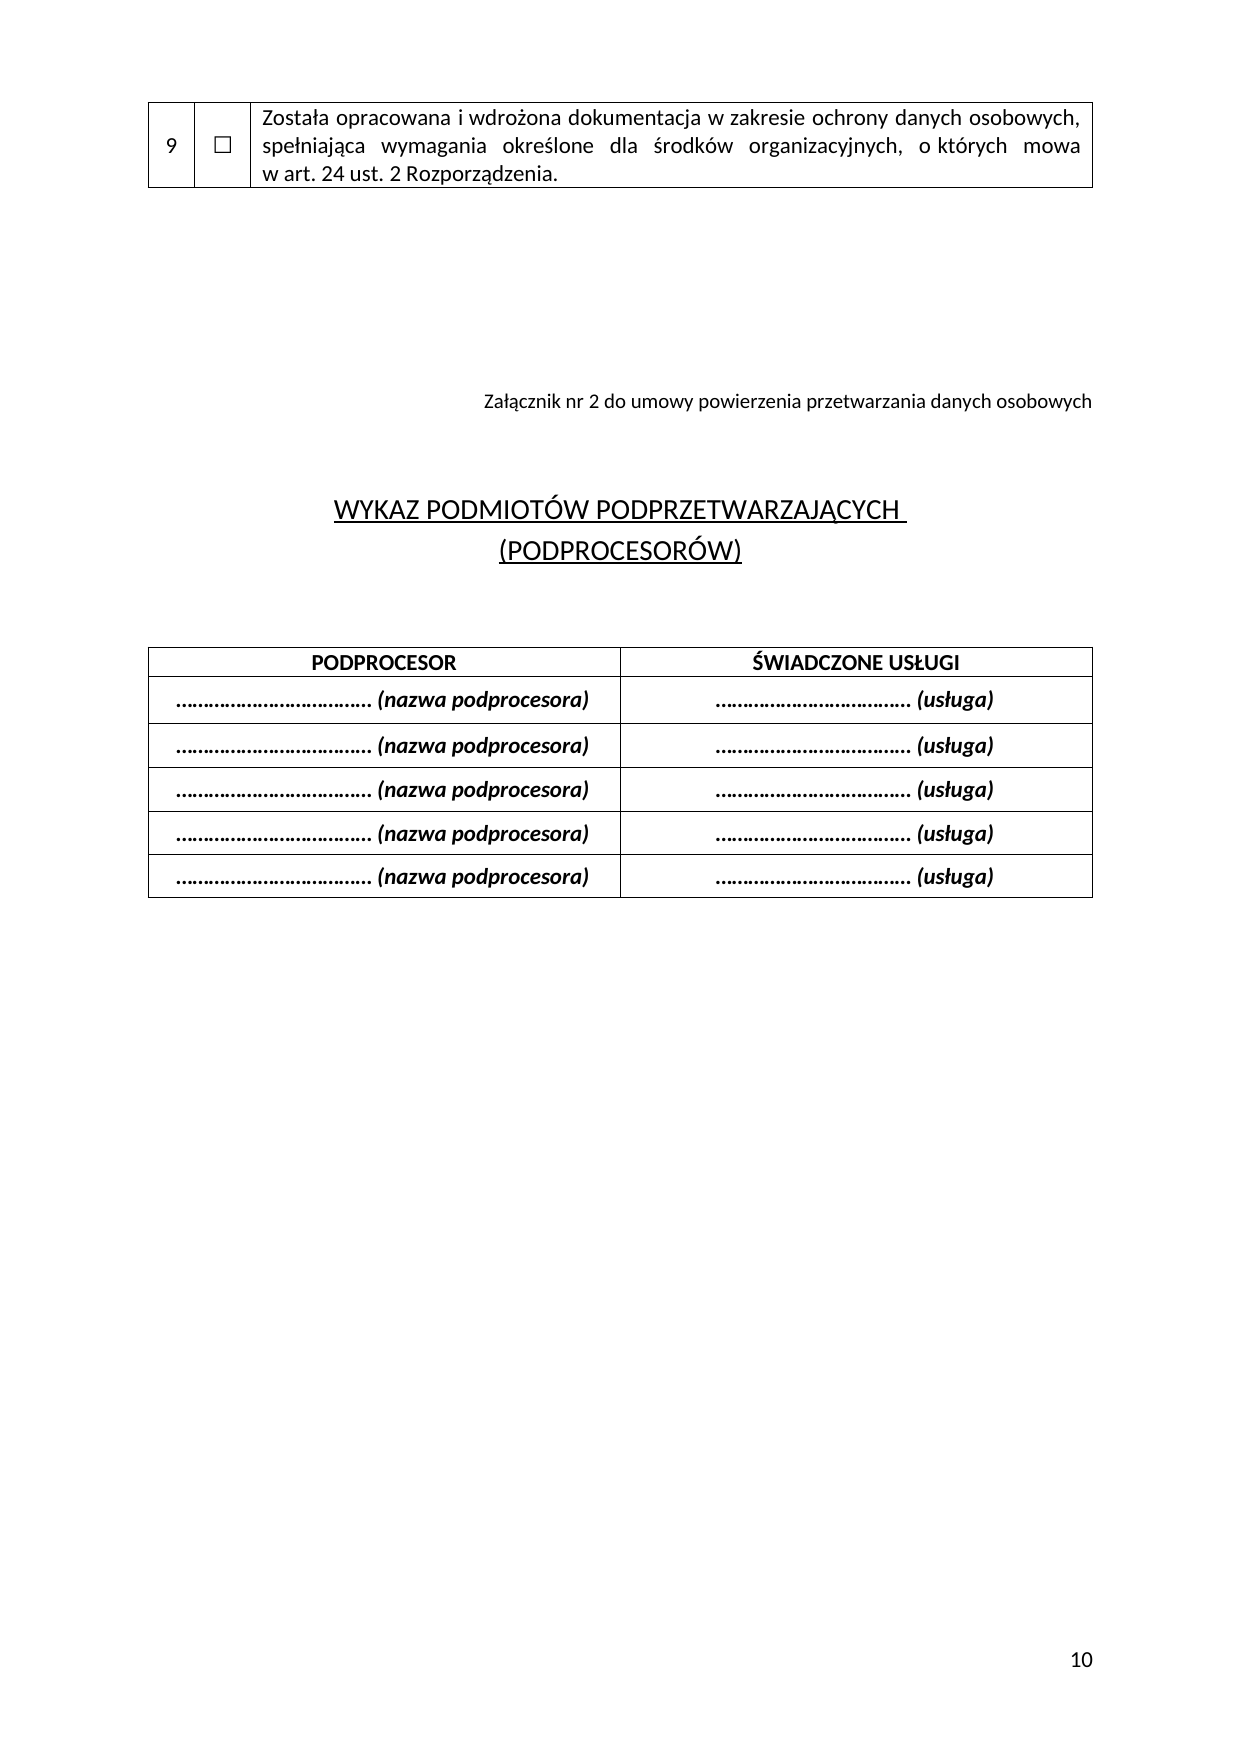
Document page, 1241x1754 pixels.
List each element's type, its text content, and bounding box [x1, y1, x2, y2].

table_cell [621, 677, 1092, 723]
table_cell [149, 855, 620, 897]
table_cell [149, 724, 620, 767]
table_cell [621, 768, 1092, 811]
text Załącznik nr 2 do umowy powierzenia przetwarzania danych osobowych [148, 388, 1093, 413]
text WYKAZ PODMIOTÓW PODPRZETWARZAJĄCYCH (PODPROCESORÓW) [148, 491, 1093, 567]
table_cell [621, 812, 1092, 854]
table_header PODPROCESOR [149, 648, 620, 676]
table_cell [149, 812, 620, 854]
table_cell [149, 677, 620, 723]
table_cell [621, 724, 1092, 767]
table_cell 9 [149, 103, 194, 187]
table_cell Została opracowana i wdrożona dokumentacja w zakresie ochrony danych osobowych, spełniająca wymagania określone dla środków organizacyjnych, o których mowa w art. 24 ust. 2 Rozporządzenia. [251, 103, 1092, 187]
table_cell [149, 768, 620, 811]
table_cell [621, 855, 1092, 897]
table_header ŚWIADCZONE USŁUGI [621, 648, 1092, 676]
